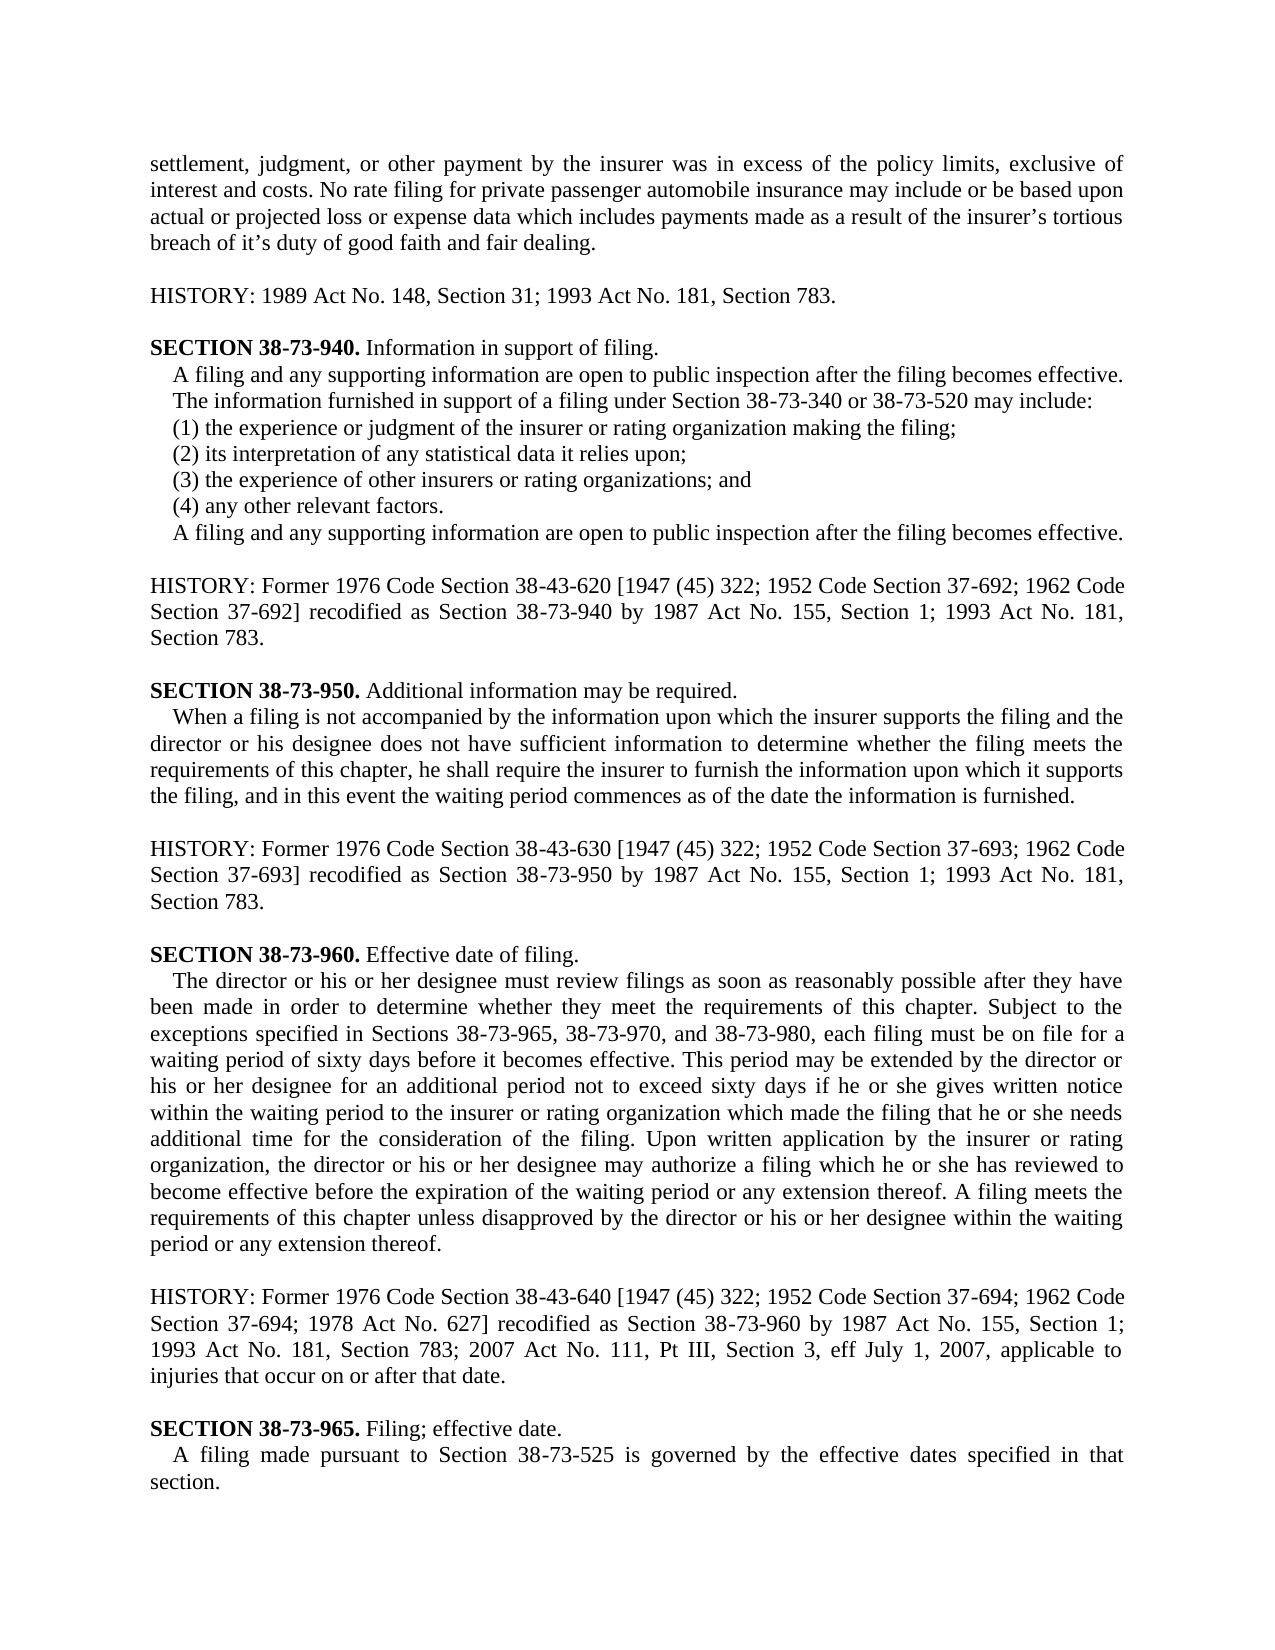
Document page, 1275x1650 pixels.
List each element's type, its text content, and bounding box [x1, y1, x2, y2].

text HISTORY: Former 1976 Code Section 38-43-630 [1947 (45) 322; 1952 Code Section 37-693; 1962 Code Section 37-693] recodified as Section 38-73-950 by 1987 Act No. 155, Section 1; 1993 Act No. 181, Section 783. [150, 835, 1125, 914]
text SECTION 38-73-965. Filing; effective date. [150, 1415, 1125, 1441]
text (1) the experience or judgment of the insurer or rating organization making the filing; [150, 413, 1125, 440]
text (4) any other relevant factors. [150, 493, 1125, 519]
text A filing and any supporting information are open to public inspection after the filing becomes effective. [150, 361, 1125, 387]
text HISTORY: Former 1976 Code Section 38-43-620 [1947 (45) 322; 1952 Code Section 37-692; 1962 Code Section 37-692] recodified as Section 38-73-940 by 1987 Act No. 155, Section 1; 1993 Act No. 181, Section 783. [150, 572, 1125, 651]
text SECTION 38-73-960. Effective date of filing. [150, 941, 1125, 967]
text SECTION 38-73-940. Information in support of filing. [150, 334, 1125, 361]
text (2) its interpretation of any statistical data it relies upon; [150, 440, 1125, 466]
text (3) the experience of other insurers or rating organizations; and [150, 466, 1125, 493]
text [150, 150, 1125, 255]
text SECTION 38-73-950. Additional information may be required. [150, 677, 1125, 703]
text The director or his or her designee must review filings as soon as reasonably possible after they have been made in order to determine whether they meet the requirements of this chapter. Subject to the exceptions specified in Sections 38-73-965, 38-73-970, and 38-73-980, each filing must be on file for a waiting period of sixty days before it becomes effective. This period may be extended by the director or his or her designee for an additional period not to exceed sixty days if he or she gives written notice within the waiting period to the insurer or rating organization which made the filing that he or she needs additional time for the consideration of the filing. Upon written application by the insurer or rating organization, the director or his or her designee may authorize a filing which he or she has reviewed to become effective before the expiration of the waiting period or any extension thereof. A filing meets the requirements of this chapter unless disapproved by the director or his or her designee within the waiting period or any extension thereof. [150, 967, 1125, 1257]
text HISTORY: Former 1976 Code Section 38-43-640 [1947 (45) 322; 1952 Code Section 37-694; 1962 Code Section 37-694; 1978 Act No. 627] recodified as Section 38-73-960 by 1987 Act No. 155, Section 1; 1993 Act No. 181, Section 783; 2007 Act No. 111, Pt III, Section 3, eff July 1, 2007, applicable to injuries that occur on or after that date. [150, 1283, 1125, 1389]
text A filing and any supporting information are open to public inspection after the filing becomes effective. [150, 519, 1125, 545]
text A filing made pursuant to Section 38-73-525 is governed by the effective dates specified in that section. [150, 1441, 1125, 1494]
text The information furnished in support of a filing under Section 38-73-340 or 38-73-520 may include: [150, 387, 1125, 413]
text HISTORY: 1989 Act No. 148, Section 31; 1993 Act No. 181, Section 783. [150, 282, 1125, 308]
text When a filing is not accompanied by the information upon which the insurer supports the filing and the director or his designee does not have sufficient information to determine whether the filing meets the requirements of this chapter, he shall require the insurer to furnish the information upon which it supports the filing, and in this event the waiting period commences as of the date the information is furnished. [150, 703, 1125, 809]
